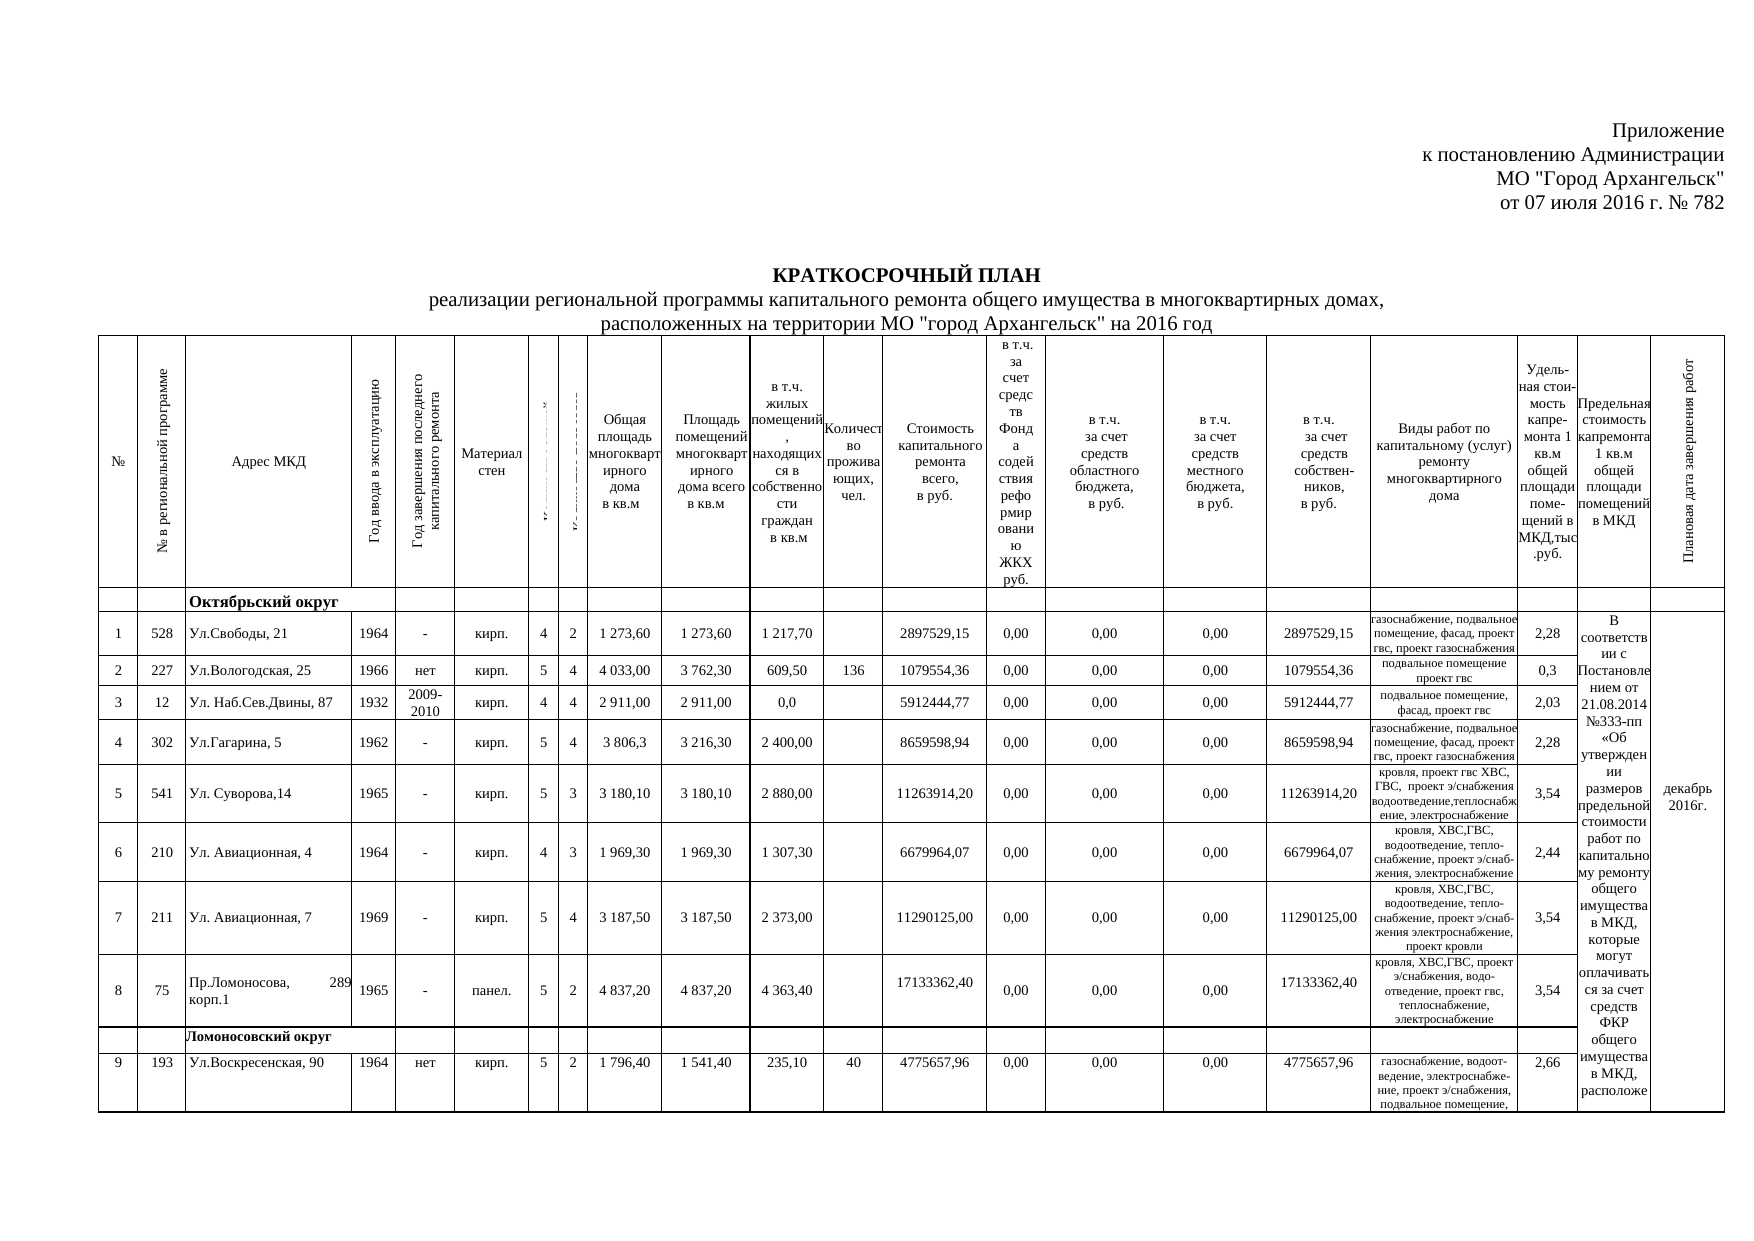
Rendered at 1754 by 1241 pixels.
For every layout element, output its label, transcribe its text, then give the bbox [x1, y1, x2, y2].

text реализации региональной программы капитального ремонта общего имущества в многоквартирных домах, [89, 287, 1724, 311]
table_cell [396, 1028, 454, 1053]
table_cell 136 [824, 656, 882, 685]
table_cell В соответствии с Постановлением от 21.08.2014 №333-пп «Об утверждении размеров предельной стоимости работ по капитальному ремонту общего имущества в МКД, которые могут оплачиваться за счет средств ФКР общего имущества в МКД, расположенных на территории Архангельской области». [1578, 612, 1650, 1111]
table_cell [529, 588, 558, 611]
table_cell 1965 [352, 765, 395, 822]
table_cell декабрь 2016г. декабрь 2016г. декабрь 2016г. [1651, 612, 1724, 1111]
table_cell 5 [529, 656, 558, 685]
table_cell [529, 1028, 558, 1053]
table_cell 541 [138, 765, 185, 822]
table_cell кирп. [455, 686, 528, 719]
table_cell 3 187,50 [662, 882, 749, 953]
table_header № [99, 336, 137, 587]
table_cell [99, 1028, 137, 1053]
table_cell 1965 [352, 955, 395, 1026]
table_cell 2,44 [1518, 823, 1577, 881]
table_cell - [396, 882, 454, 953]
table_cell 2,03 [1518, 686, 1577, 719]
table_cell 0,00 [1164, 1054, 1266, 1111]
table_cell 2,66 [1518, 1054, 1577, 1111]
table_header Плановая дата завершения работ [1651, 336, 1724, 587]
table_cell 0,00 [1164, 686, 1266, 719]
table_cell 0,00 [1164, 612, 1266, 655]
table_cell 1 796,40 [588, 1054, 661, 1111]
table_cell 210 [138, 823, 185, 881]
table_cell [883, 588, 986, 611]
table_cell 1966 [352, 656, 395, 685]
table_cell [588, 1028, 661, 1053]
table_cell кровля, ХВС,ГВС, проект э/снабжения, водо-отведение, проект гвс, теплоснабжение, электроснабжение [1371, 955, 1517, 1026]
table_cell [824, 720, 882, 763]
table_cell 8 [99, 955, 137, 1026]
table_cell [455, 588, 528, 611]
table_cell 17133362,40 [1267, 955, 1370, 1026]
table_header Количество этажей [529, 336, 558, 587]
table_cell 0,00 [1046, 823, 1163, 881]
table_cell 1 307,30 [751, 823, 823, 881]
table_cell 2 911,00 [662, 686, 749, 719]
table_cell 1 273,60 [588, 612, 661, 655]
table_cell 1 969,30 [588, 823, 661, 881]
table_cell 9 [99, 1054, 137, 1111]
table_cell 4 [559, 656, 587, 685]
table_cell 5 [529, 765, 558, 822]
table_cell 12 [138, 686, 185, 719]
text от 07 июля 2016 г. № 782 [89, 190, 1724, 214]
table_cell 2 [559, 955, 587, 1026]
table_cell [588, 588, 661, 611]
table_cell [396, 588, 454, 611]
table_cell 0,00 [1046, 1054, 1163, 1111]
table_cell 0,00 [987, 612, 1045, 655]
table_cell 3 [559, 823, 587, 881]
table_cell [138, 588, 185, 611]
table_cell 0,00 [1046, 765, 1163, 822]
table_cell 4 [559, 686, 587, 719]
table_cell кирп. [455, 612, 528, 655]
table_cell 1079554,36 [883, 656, 986, 685]
table_cell 4 [529, 823, 558, 881]
table_cell 2,28 [1518, 612, 1577, 655]
table_cell 0,00 [1046, 656, 1163, 685]
table_cell 1962 [352, 720, 395, 763]
table_cell 2,28 [1518, 720, 1577, 763]
table_cell 0,00 [987, 656, 1045, 685]
table_cell 0,00 [1164, 656, 1266, 685]
table_header Материал стен [455, 336, 528, 587]
table_cell [824, 765, 882, 822]
table_cell 1969 [352, 882, 395, 953]
table_cell кровля, проект гвс ХВС, ГВС, проект э/снабжения водоотведение,теплоснабжение, электроснабжение [1371, 765, 1517, 822]
table_cell 2 [559, 1054, 587, 1111]
table_cell 0,00 [1164, 823, 1266, 881]
table_header Адрес МКД [186, 336, 351, 587]
table_cell 1 [99, 612, 137, 655]
table_cell [751, 588, 823, 611]
table_cell [824, 612, 882, 655]
table_cell - [396, 955, 454, 1026]
table_cell 0,00 [987, 955, 1045, 1026]
table_cell 11263914,20 [1267, 765, 1370, 822]
table_cell [824, 588, 882, 611]
table_cell [824, 955, 882, 1026]
table_cell 0,00 [987, 1054, 1045, 1111]
table_cell 0,00 [987, 882, 1045, 953]
table_header Год завершения последнего капитального ремонта [396, 336, 454, 587]
table_cell 211 [138, 882, 185, 953]
table_cell 1932 [352, 686, 395, 719]
table_cell газоснабжение, подвальное помещение, фасад, проект гвс, проект газоснабжения [1371, 612, 1517, 655]
table_cell кирп. [455, 823, 528, 881]
table_cell [987, 588, 1045, 611]
table_cell 5912444,77 [883, 686, 986, 719]
text к постановлению Администрации [89, 142, 1724, 166]
table_cell Ул. Авиационная, 4 [186, 823, 351, 881]
table_header Виды работ по капитальному (услуг) ремонту многоквартирного дома [1371, 336, 1517, 587]
table_cell газоснабжение, подвальное помещение, фасад, проект гвс, проект газоснабжения [1371, 720, 1517, 763]
table_cell [824, 686, 882, 719]
table_cell кирп. [455, 882, 528, 953]
table_cell 6679964,07 [883, 823, 986, 881]
table_cell 2 400,00 [751, 720, 823, 763]
table_header в т.ч. за счет средств местного бюджета, в руб. [1164, 336, 1266, 587]
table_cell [1371, 1054, 1517, 1111]
table_cell 3 180,10 [588, 765, 661, 822]
table_cell 0,0 [751, 686, 823, 719]
table_cell 2 880,00 [751, 765, 823, 822]
table_header Общая площадь многоквартирного дома в кв.м [588, 336, 661, 587]
table_cell 4 [559, 882, 587, 953]
table_cell 0,00 [987, 765, 1045, 822]
table_cell 5 [529, 720, 558, 763]
table_cell 11263914,20 [883, 765, 986, 822]
table_cell 8659598,94 [1267, 720, 1370, 763]
table_cell 75 [138, 955, 185, 1026]
table_cell [883, 1028, 986, 1053]
table_cell [99, 588, 137, 611]
table_header Площадь помещений многоквартирного дома всего в кв.м [662, 336, 749, 587]
table_cell Ул. Наб.Сев.Двины, 87 [186, 686, 351, 719]
table_cell 2 911,00 [588, 686, 661, 719]
table_cell 11290125,00 [1267, 882, 1370, 953]
table_cell 3 [99, 686, 137, 719]
table_cell 0,00 [987, 823, 1045, 881]
table_header Стоимость капитального ремонта всего, в руб. [883, 336, 986, 587]
table_cell [1046, 588, 1163, 611]
table_cell 3 180,10 [662, 765, 749, 822]
table_cell 5 [99, 765, 137, 822]
table_cell 3 [559, 765, 587, 822]
table_header в т.ч. за счет средств Фонда содействия реформированию ЖКХруб. [987, 336, 1045, 587]
table_cell [1267, 1028, 1370, 1053]
table_cell 4 837,20 [588, 955, 661, 1026]
table_cell [1267, 588, 1370, 611]
table_cell 1964 [352, 612, 395, 655]
table_cell [559, 1028, 587, 1053]
table_cell 0,00 [987, 686, 1045, 719]
table_cell 11290125,00 [883, 882, 986, 953]
table_header № в региональной программе [138, 336, 185, 587]
table_cell 4 033,00 [588, 656, 661, 685]
table_cell Ломоносовский округ [186, 1028, 395, 1053]
table_cell [662, 588, 749, 611]
table_cell [1371, 1028, 1517, 1053]
table_cell 6679964,07 [1267, 823, 1370, 881]
table_cell Ул.Гагарина, 5 [186, 720, 351, 763]
table_cell 2897529,15 [1267, 612, 1370, 655]
table_cell [751, 1028, 823, 1053]
table_cell 193 [138, 1054, 185, 1111]
table_header в т.ч. за счет средств областного бюджета, в руб. [1046, 336, 1163, 587]
table_cell 8659598,94 [883, 720, 986, 763]
table_cell 4 [529, 686, 558, 719]
table_cell - [396, 612, 454, 655]
table_cell 1 217,70 [751, 612, 823, 655]
table_header Год ввода в эксплуатацию [352, 336, 395, 587]
table_cell 3 216,30 [662, 720, 749, 763]
table_cell 3 806,3 [588, 720, 661, 763]
table_cell [138, 1028, 185, 1053]
table_cell 17133362,40 [883, 955, 986, 1026]
table_cell 528 [138, 612, 185, 655]
table_cell 2 [99, 656, 137, 685]
table_header Количество проживающих, чел. [824, 336, 882, 587]
table_cell 3 187,50 [588, 882, 661, 953]
table_cell 0,00 [1164, 720, 1266, 763]
table_cell 0,00 [1046, 612, 1163, 655]
table_cell 1079554,36 [1267, 656, 1370, 685]
table_cell 0,00 [1164, 765, 1266, 822]
table_cell - [396, 765, 454, 822]
table_cell 1 273,60 [662, 612, 749, 655]
table_cell 4 [559, 720, 587, 763]
table_cell кровля, ХВС,ГВС, водоотведение, тепло-снабжение, проект э/снаб-жения электроснабжение, проект кровли [1371, 882, 1517, 953]
table_header в т.ч. жилых помещений, находящихся в собственности граждан в кв.м [751, 336, 823, 587]
text Приложение [89, 118, 1724, 142]
table_cell [987, 1028, 1045, 1053]
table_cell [186, 1054, 351, 1111]
table_cell 7 [99, 882, 137, 953]
table_cell - [396, 720, 454, 763]
table_cell Ул. Суворова,14 [186, 765, 351, 822]
table_cell 2009-2010 [396, 686, 454, 719]
table_cell 4775657,96 [883, 1054, 986, 1111]
table_header в т.ч. за счет средств собствен-ников, в руб. [1267, 336, 1370, 587]
table_cell 0,00 [1046, 686, 1163, 719]
table_cell [662, 1028, 749, 1053]
table_cell [1651, 588, 1724, 611]
table_cell 3,54 [1518, 765, 1577, 822]
table_cell [824, 823, 882, 881]
table_cell 1964 [352, 1054, 395, 1111]
table_cell 0,00 [1164, 882, 1266, 953]
table_cell 5 [529, 1054, 558, 1111]
table_cell 4 [99, 720, 137, 763]
table_cell 2 [559, 612, 587, 655]
table_cell Ул.Свободы, 21 [186, 612, 351, 655]
table_cell [824, 882, 882, 953]
table_cell 3 762,30 [662, 656, 749, 685]
text МО "Город Архангельск" [89, 166, 1724, 190]
table_cell 4 363,40 [751, 955, 823, 1026]
table_cell 0,3 [1518, 656, 1577, 685]
table_cell [1371, 588, 1517, 611]
table_cell панел. [455, 955, 528, 1026]
table_cell 1 541,40 [662, 1054, 749, 1111]
table_header Количество подъездов [559, 336, 587, 587]
text расположенных на территории МО "город Архангельск" на 2016 год [89, 311, 1724, 335]
table_cell нет [396, 1054, 454, 1111]
table_cell [455, 1028, 528, 1053]
table_cell 227 [138, 656, 185, 685]
table_cell [1518, 588, 1577, 611]
table_cell 4775657,96 [1267, 1054, 1370, 1111]
table_cell 5912444,77 [1267, 686, 1370, 719]
table_cell кирп. [455, 765, 528, 822]
table_header Предельная стоимость капремонта 1 кв.м общей площади помещений в МКД [1578, 336, 1650, 587]
table_cell кирп. [455, 720, 528, 763]
table_cell - [396, 823, 454, 881]
table_cell 5 [529, 955, 558, 1026]
table_cell 0,00 [1164, 955, 1266, 1026]
text КРАТКОСРОЧНЫЙ ПЛАН [89, 262, 1724, 287]
table_cell 302 [138, 720, 185, 763]
table_cell [824, 1028, 882, 1053]
table_cell 2 373,00 [751, 882, 823, 953]
table_cell нет [396, 656, 454, 685]
table_cell [559, 588, 587, 611]
table_cell 6 [99, 823, 137, 881]
table_cell 3,54 [1518, 882, 1577, 953]
table_cell Пр.Ломоносова, 289 корп.1 [186, 955, 351, 1026]
table_cell 1 969,30 [662, 823, 749, 881]
table_cell 4 837,20 [662, 955, 749, 1026]
table_cell Октябрьский округ [186, 588, 395, 611]
table_cell 2897529,15 [883, 612, 986, 655]
table_cell [1578, 588, 1650, 611]
table_cell 0,00 [1046, 955, 1163, 1026]
table_cell 0,00 [1046, 720, 1163, 763]
table_cell 4 [529, 612, 558, 655]
table_cell 235,10 [751, 1054, 823, 1111]
table_cell [1046, 1028, 1163, 1053]
table_cell кирп. [455, 1054, 528, 1111]
table_cell кровля, ХВС,ГВС, водоотведение, тепло-снабжение, проект э/снаб-жения, электроснабжение [1371, 823, 1517, 881]
table_cell 0,00 [987, 720, 1045, 763]
table_cell 1964 [352, 823, 395, 881]
table_cell подвальное помещение, фасад, проект гвс [1371, 686, 1517, 719]
table_cell 3,54 [1518, 955, 1577, 1026]
table_cell Ул. Авиационная, 7 [186, 882, 351, 953]
table_header Удель-ная стои-мость капре-монта 1 кв.м общей площади поме-щений в МКД,тыс.руб. [1518, 336, 1577, 587]
table_cell 5 [529, 882, 558, 953]
table_cell [1518, 1028, 1577, 1053]
table_cell подвальное помещение проект гвс [1371, 656, 1517, 685]
table_cell кирп. [455, 656, 528, 685]
table_cell 0,00 [1046, 882, 1163, 953]
table_cell [1164, 1028, 1266, 1053]
table_cell 609,50 [751, 656, 823, 685]
table_cell [1164, 588, 1266, 611]
table_cell Ул.Вологодская, 25 [186, 656, 351, 685]
table_cell 40 [824, 1054, 882, 1111]
